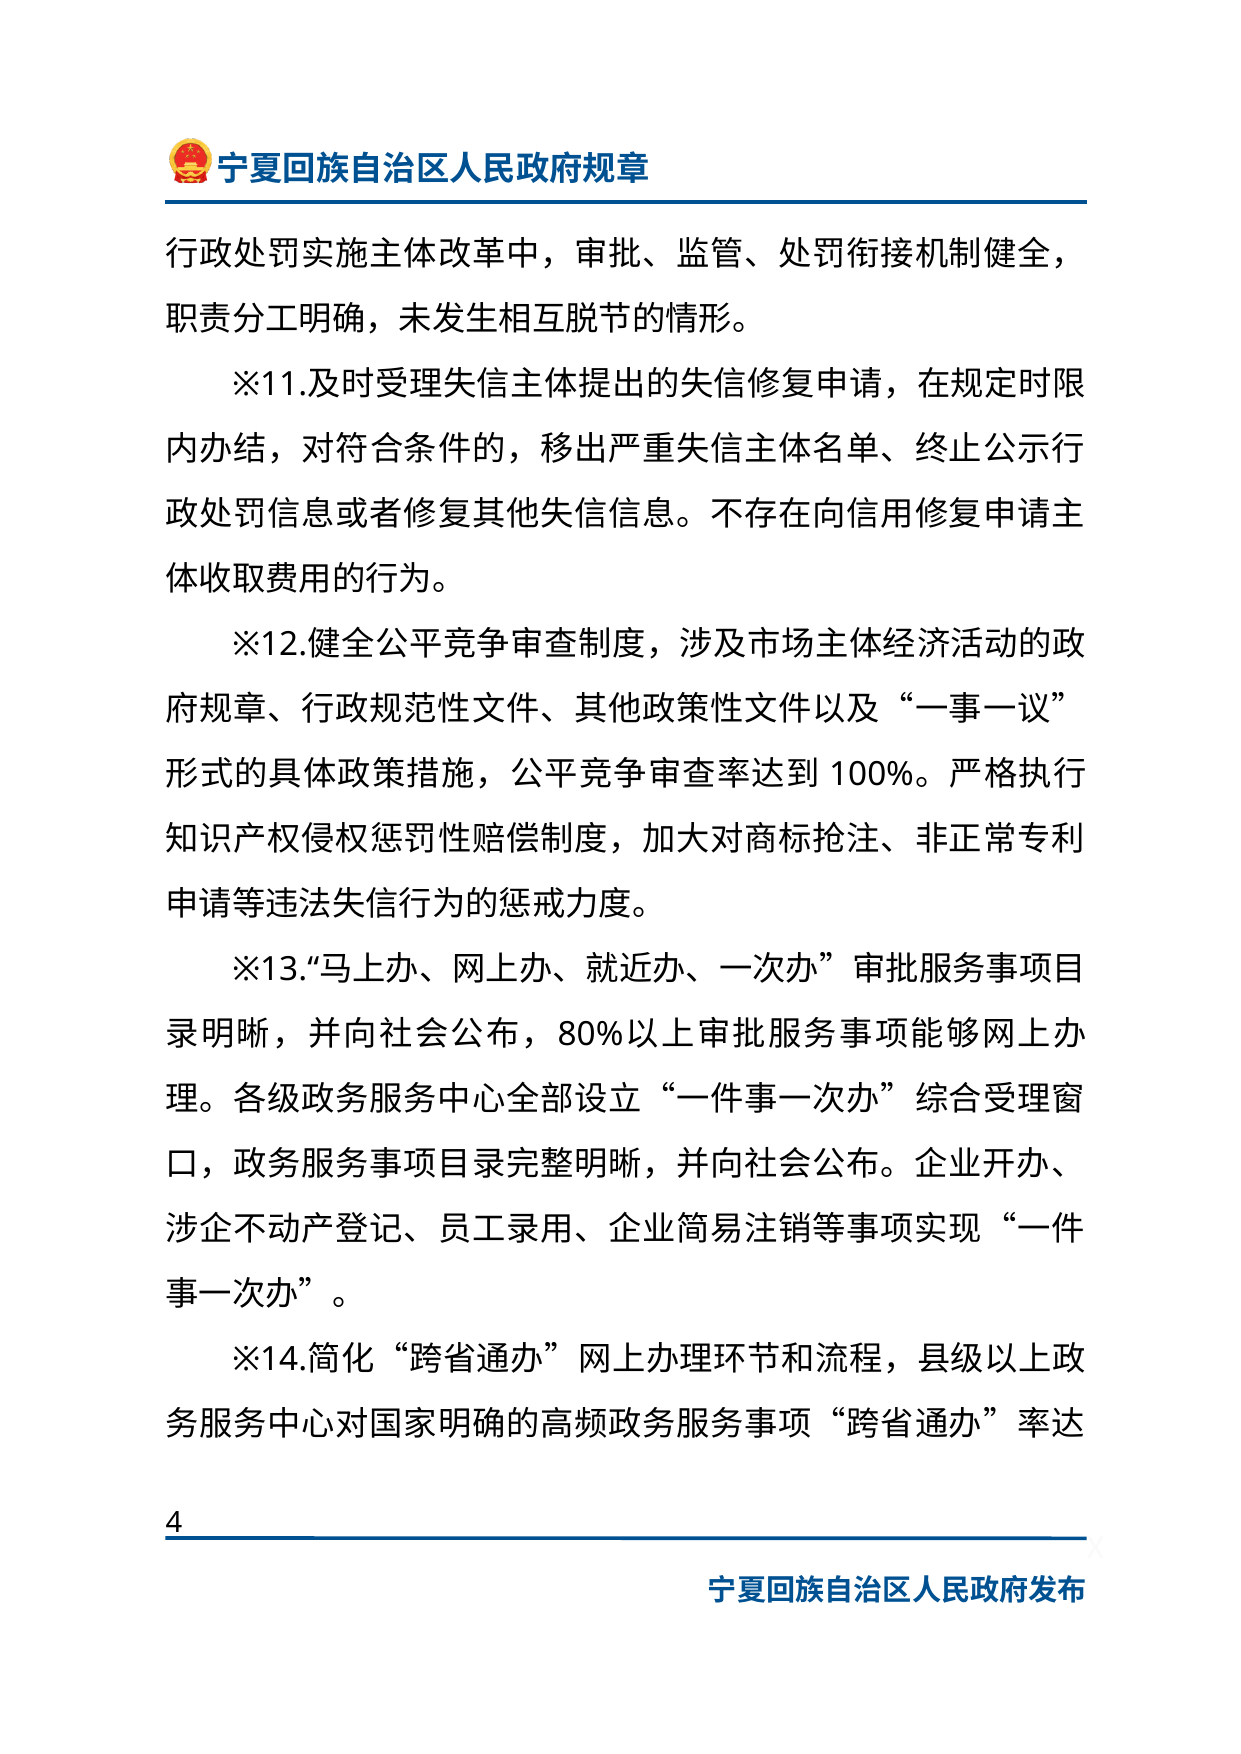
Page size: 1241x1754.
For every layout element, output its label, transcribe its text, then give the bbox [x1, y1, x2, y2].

text ※13.“马上办、网上办、就近办、一次办”审批服务事项目录明晰，并向社会公布，80%以上审批服务事项能够网上办理。各级政务服务中心全部设立“一件事一次办”综合受理窗口，政务服务事项目录完整明晰，并向社会公布。企业开办、涉企不动产登记、员工录用、企业简易注销等事项实现“一件事一次办”。 [165, 934, 1087, 1324]
picture [165, 136, 216, 187]
text ※10.健全事前事中事后有效监管衔接机制，在行政许可、行政处罚实施主体改革中，审批、监管、处罚衔接机制健全，职责分工明确，未发生相互脱节的情形。 [165, 219, 1087, 349]
text ※11.及时受理失信主体提出的失信修复申请，在规定时限内办结，对符合条件的，移出严重失信主体名单、终止公示行政处罚信息或者修复其他失信信息。不存在向信用修复申请主体收取费用的行为。 [165, 349, 1087, 609]
text ※14.简化“跨省通办”网上办理环节和流程，县级以上政务服务中心对国家明确的高频政务服务事项“跨省通办”率达到100%。证照查验、信息查询变更、资格认证、年审年报等更多简易高频事项“掌上办”达到90%。 [165, 1324, 1087, 1454]
text ※12.健全公平竞争审查制度，涉及市场主体经济活动的政府规章、行政规范性文件、其他政策性文件以及“一事一议”形式的具体政策措施，公平竞争审查率达到100%。严格执行知识产权侵权惩罚性赔偿制度，加大对商标抢注、非正常专利申请等违法失信行为的惩戒力度。 [165, 609, 1087, 934]
